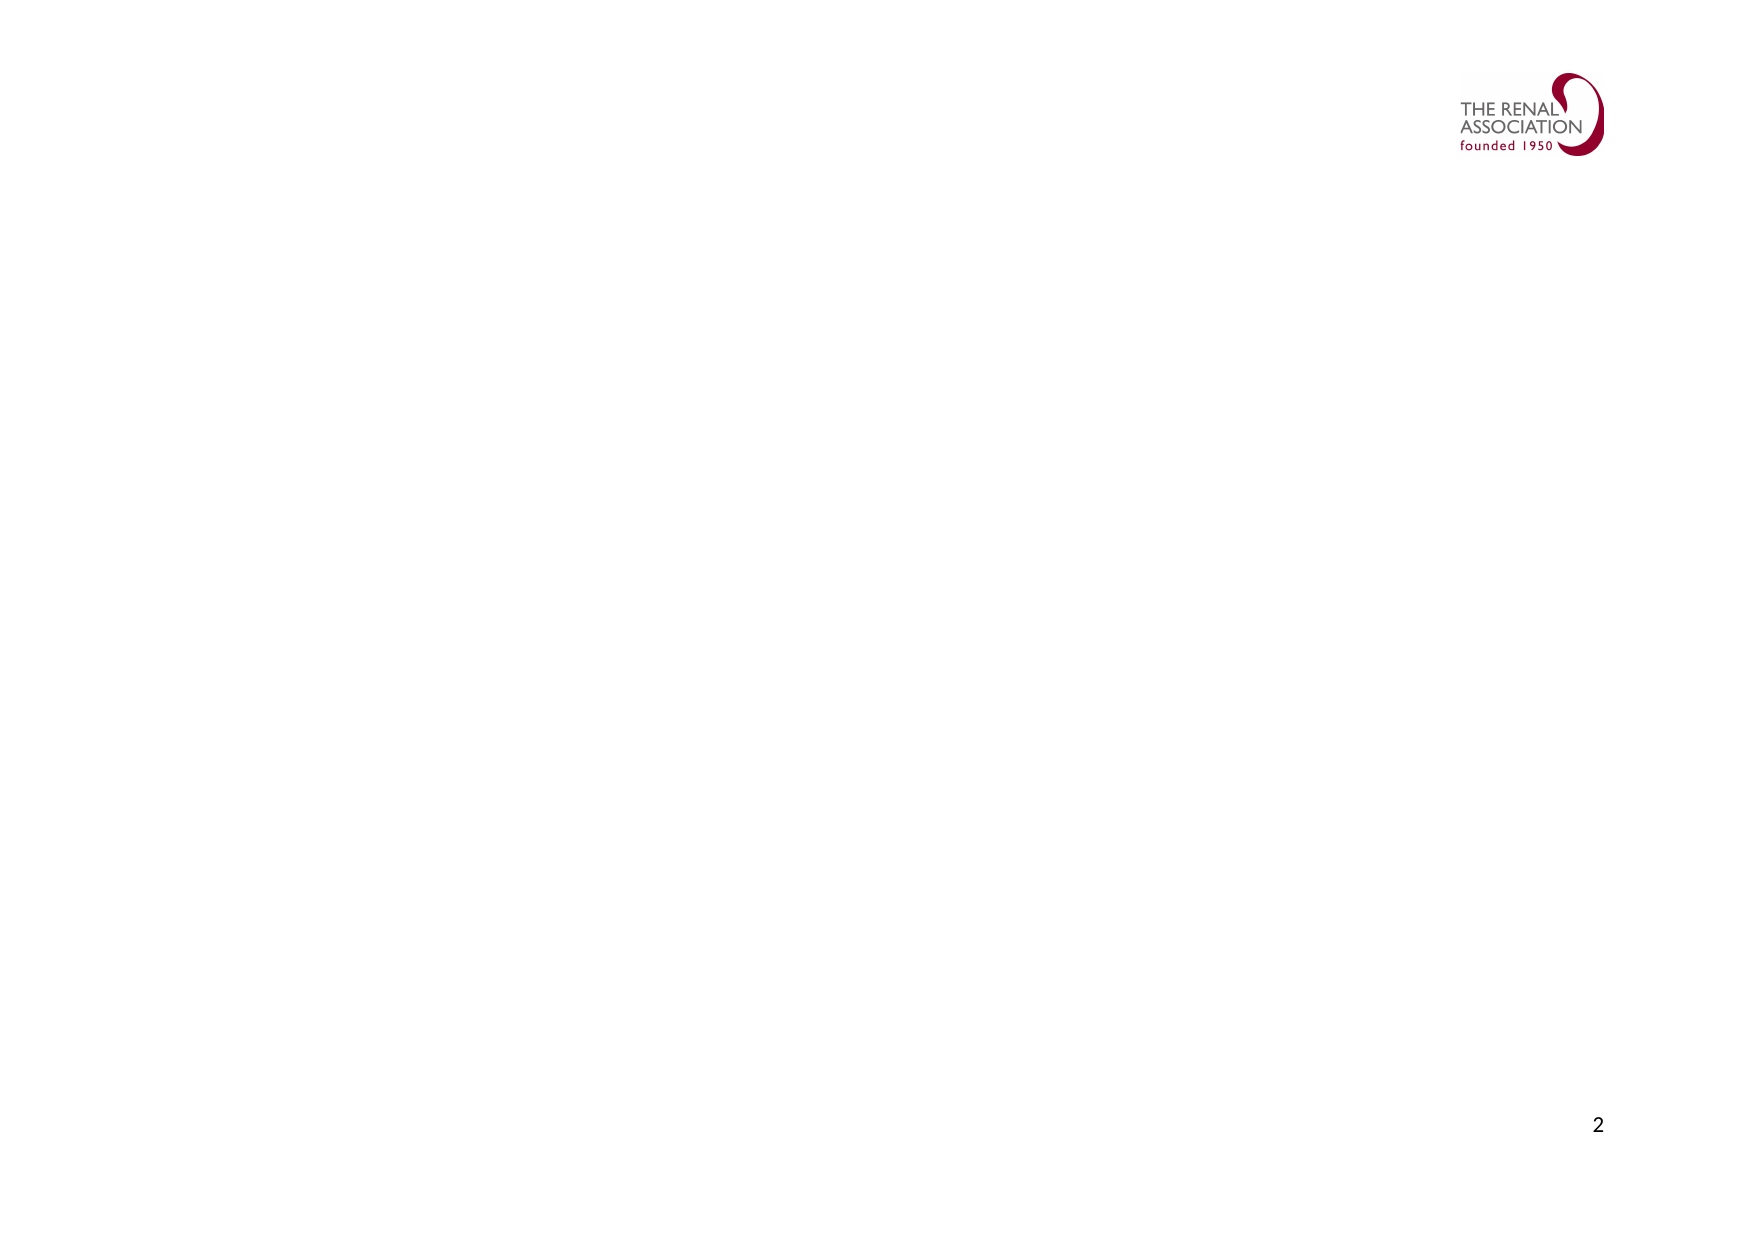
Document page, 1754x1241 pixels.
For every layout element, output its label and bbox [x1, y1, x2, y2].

picture [1460, 73, 1604, 156]
